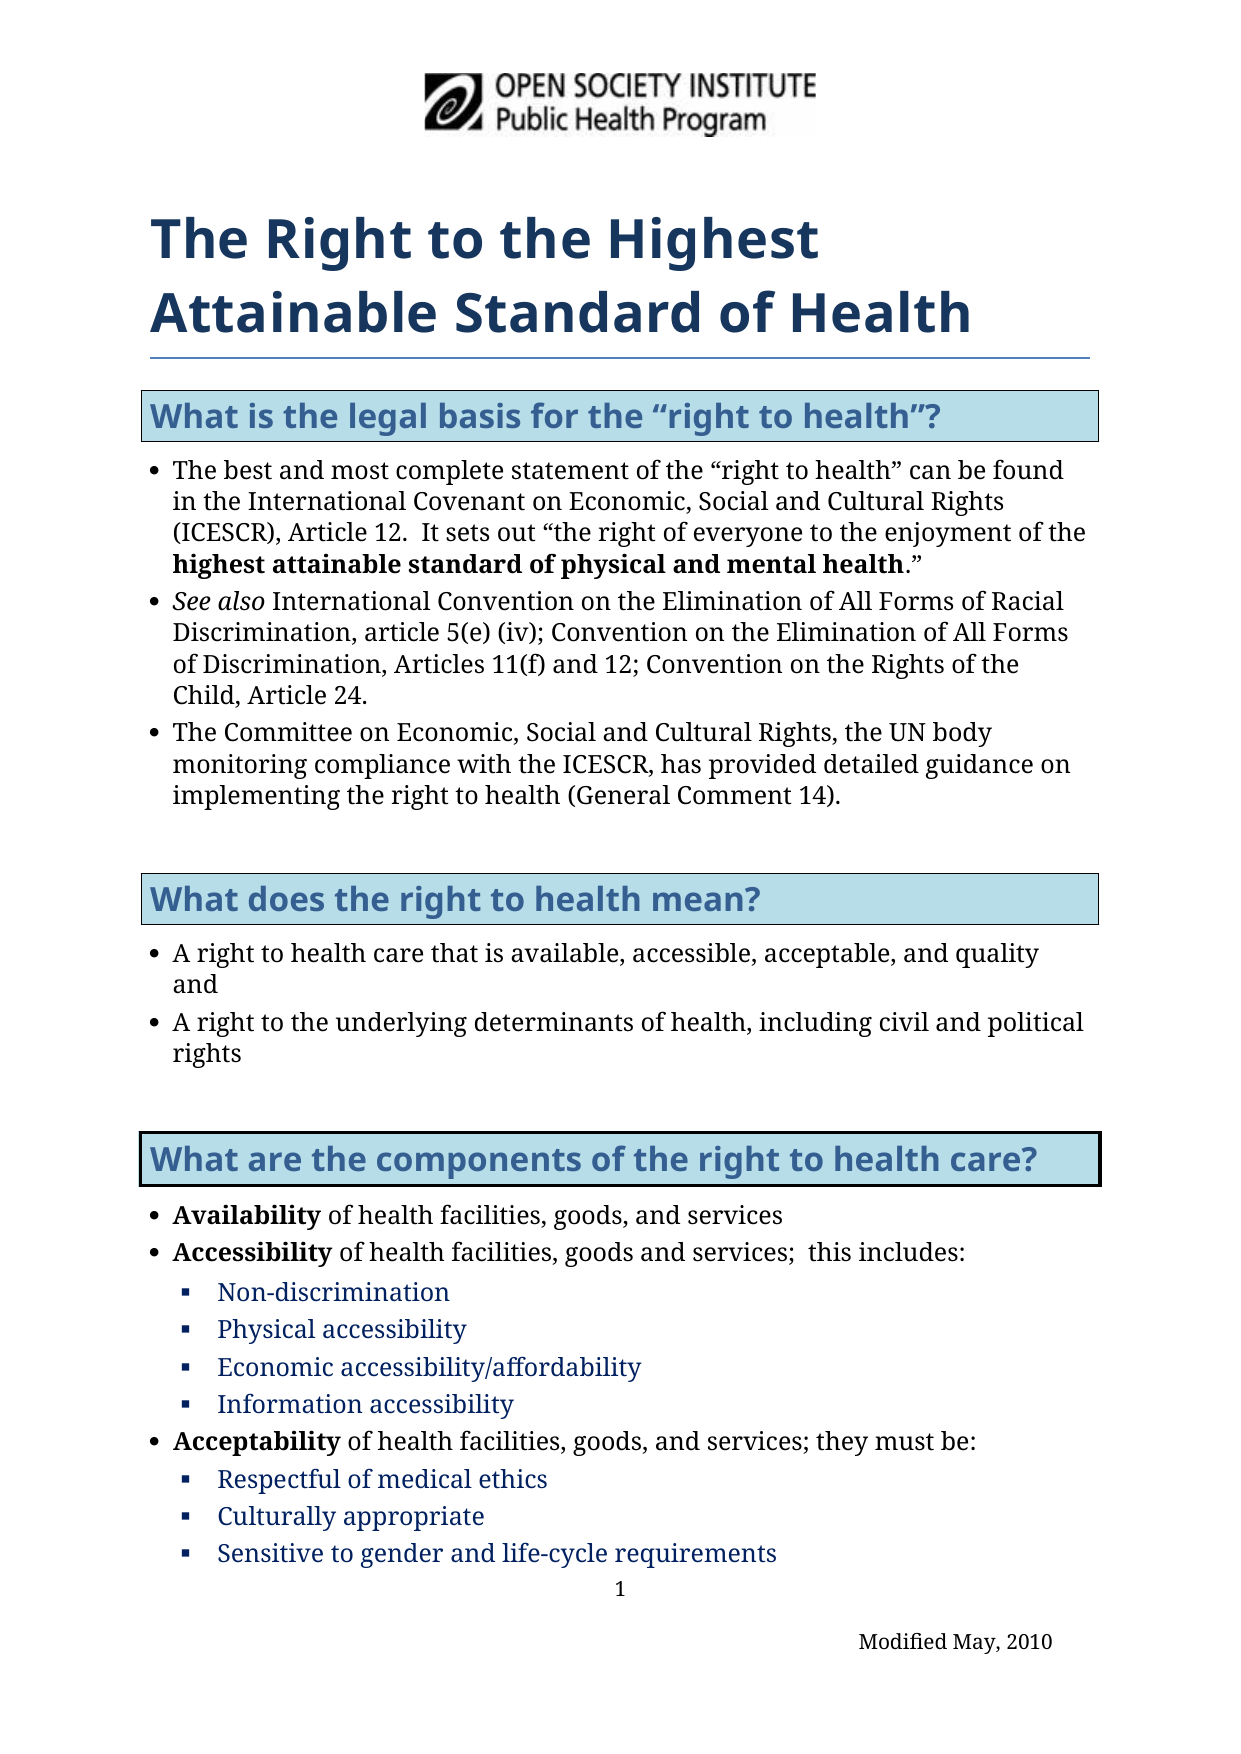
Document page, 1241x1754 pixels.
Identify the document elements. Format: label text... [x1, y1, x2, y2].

list Culturally appropriate [179, 1499, 1061, 1533]
list Acceptability of health facilities, goods, and services; they must be: [150, 1424, 1061, 1458]
subtitle What does the right to health mean? [142, 874, 1098, 924]
list Availability of health facilities, goods, and services [150, 1199, 1090, 1231]
list Accessibility of health facilities, goods and services; this includes: [150, 1237, 1090, 1268]
list Respectful of medical ethics [179, 1461, 1061, 1495]
subtitle What is the legal basis for the “right to health”? [142, 391, 1098, 441]
list Information accessibility [179, 1387, 1061, 1421]
list A right to the underlying determinants of health, including civil and political rights [150, 1006, 1090, 1068]
picture [424, 73, 816, 137]
list Sensitive to gender and life-cycle requirements [179, 1536, 1061, 1570]
list The best and most complete statement of the “right to health” can be found in the International Covenant on Economic, Social and Cultural Rights (ICESCR), Article 12. It sets out “the right of everyone to the enjoyment of the highest attainable standard of physical and mental health.” [150, 454, 1090, 579]
subtitle What are the components of the right to health care? [142, 1134, 1098, 1184]
list See also International Convention on the Elimination of All Forms of Racial Discrimination, article 5(e) (iv); Convention on the Elimination of All Forms of Discrimination, Articles 11(f) and 12; Convention on the Rights of the Child, Article 24. [150, 586, 1090, 711]
list The Committee on Economic, Social and Cultural Rights, the UN body monitoring compliance with the ICESCR, has provided detailed guidance on implementing the right to health (General Comment 14). [150, 717, 1090, 811]
list Non-discrimination [179, 1274, 1061, 1308]
list A right to health care that is available, accessible, acceptable, and quality and [150, 937, 1090, 1000]
list Physical accessibility [179, 1312, 1061, 1346]
title The Right to the Highest Attainable Standard of Health [150, 201, 1090, 357]
list Economic accessibility/affordability [179, 1349, 1061, 1383]
